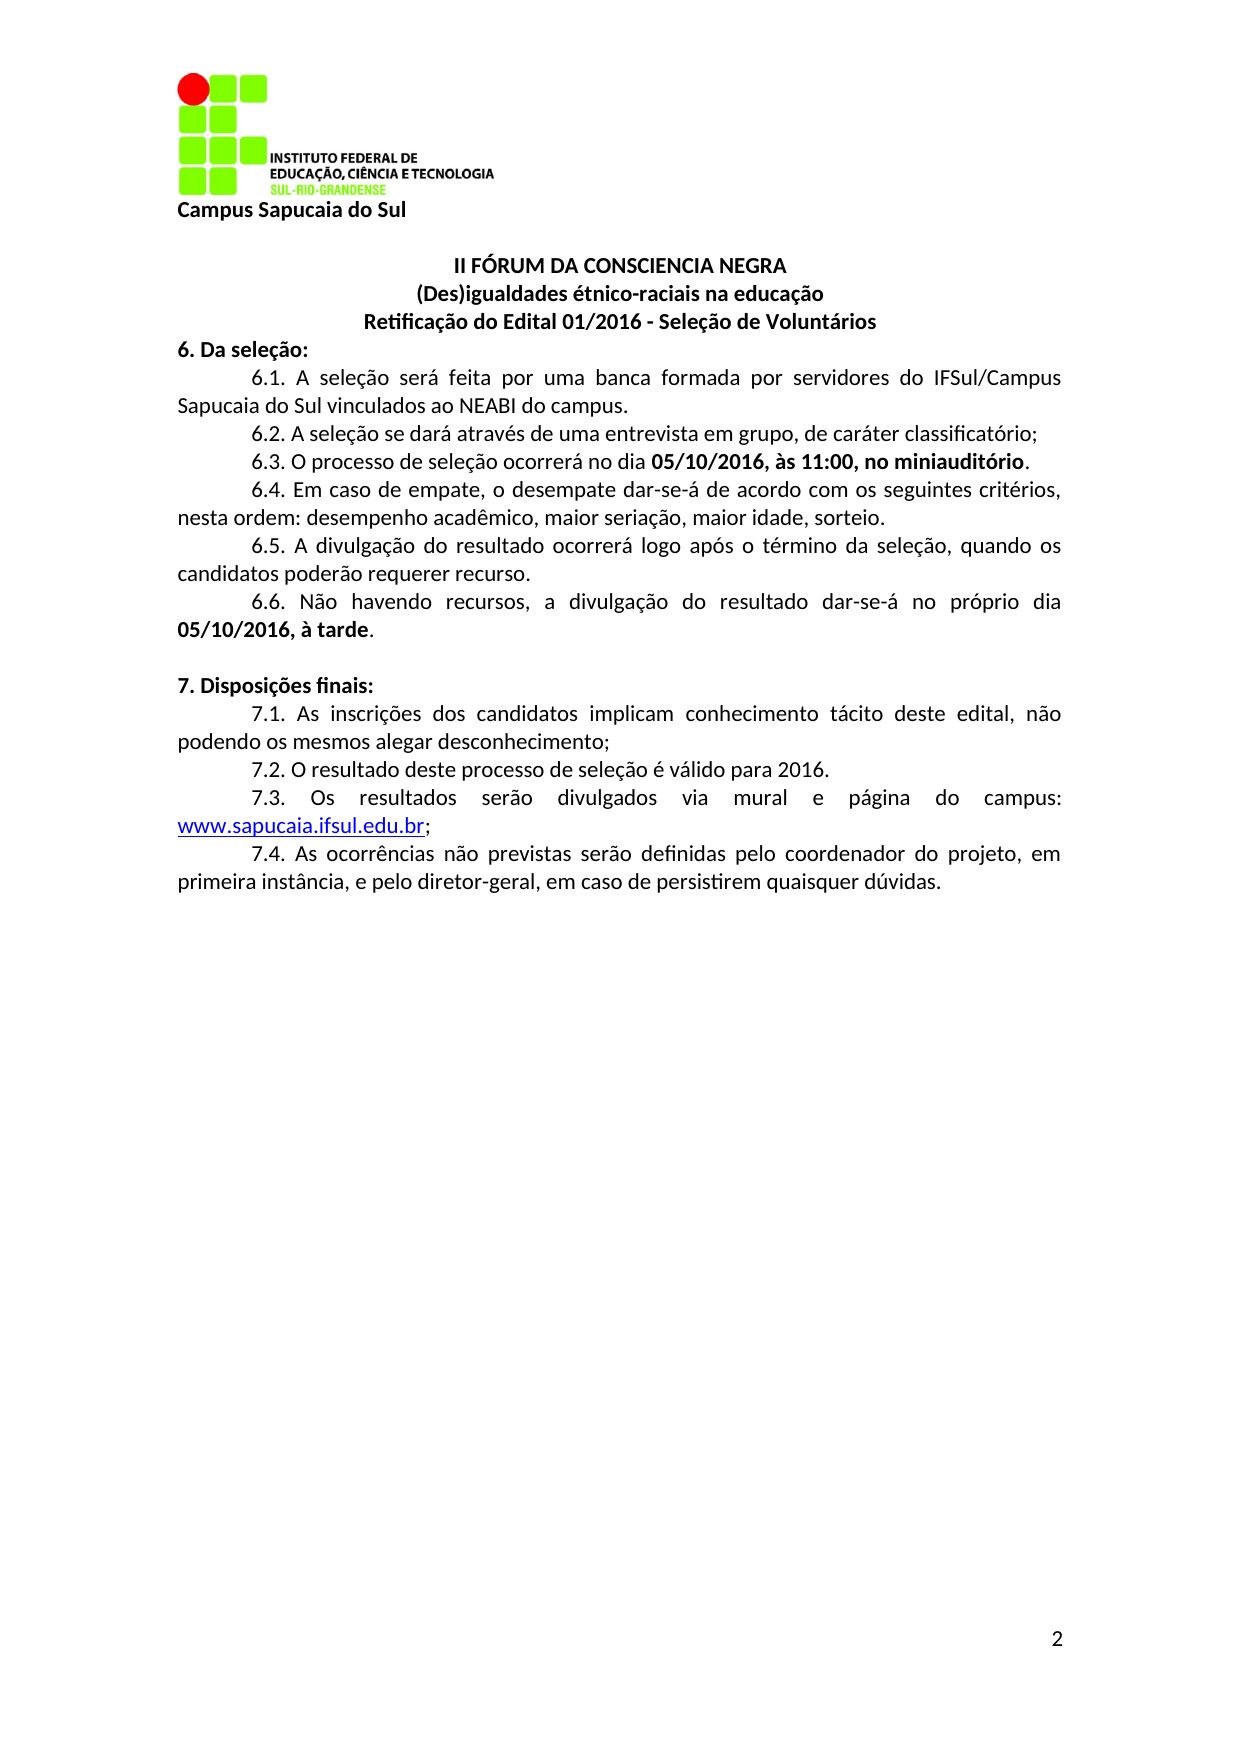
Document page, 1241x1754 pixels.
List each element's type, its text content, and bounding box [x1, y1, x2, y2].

text 6. Da seleção: [177, 335, 1063, 363]
text 6.6. Não havendo recursos, a divulgação do resultado dar-se-á no próprio dia 05/10/2016, à tarde. [177, 587, 1063, 643]
text 6.4. Em caso de empate, o desempate dar-se-á de acordo com os seguintes critérios, nesta ordem: desempenho acadêmico, maior seriação, maior idade, sorteio. [177, 475, 1063, 531]
text 7.3. Os resultados serão divulgados via mural e página do campus: www.sapucaia.ifsul.edu.br; [177, 783, 1063, 839]
text 6.2. A seleção se dará através de uma entrevista em grupo, de caráter classificatório; [177, 419, 1063, 447]
text 6.5. A divulgação do resultado ocorrerá logo após o término da seleção, quando os candidatos poderão requerer recurso. [177, 531, 1063, 587]
text 7. Disposições finais: [177, 671, 1063, 699]
text 6.1. A seleção será feita por uma banca formada por servidores do IFSul/Campus Sapucaia do Sul vinculados ao NEABI do campus. [177, 363, 1063, 419]
picture [177, 73, 494, 195]
text 7.1. As inscrições dos candidatos implicam conhecimento tácito deste edital, não podendo os mesmos alegar desconhecimento; [177, 699, 1063, 755]
text 7.2. O resultado deste processo de seleção é válido para 2016. [177, 755, 1063, 783]
text 7.4. As ocorrências não previstas serão definidas pelo coordenador do projeto, em primeira instância, e pelo diretor-geral, em caso de persistirem quaisquer dúvidas. [177, 839, 1063, 896]
text 6.3. O processo de seleção ocorrerá no dia 05/10/2016, às 11:00, no miniauditório. [177, 447, 1063, 475]
